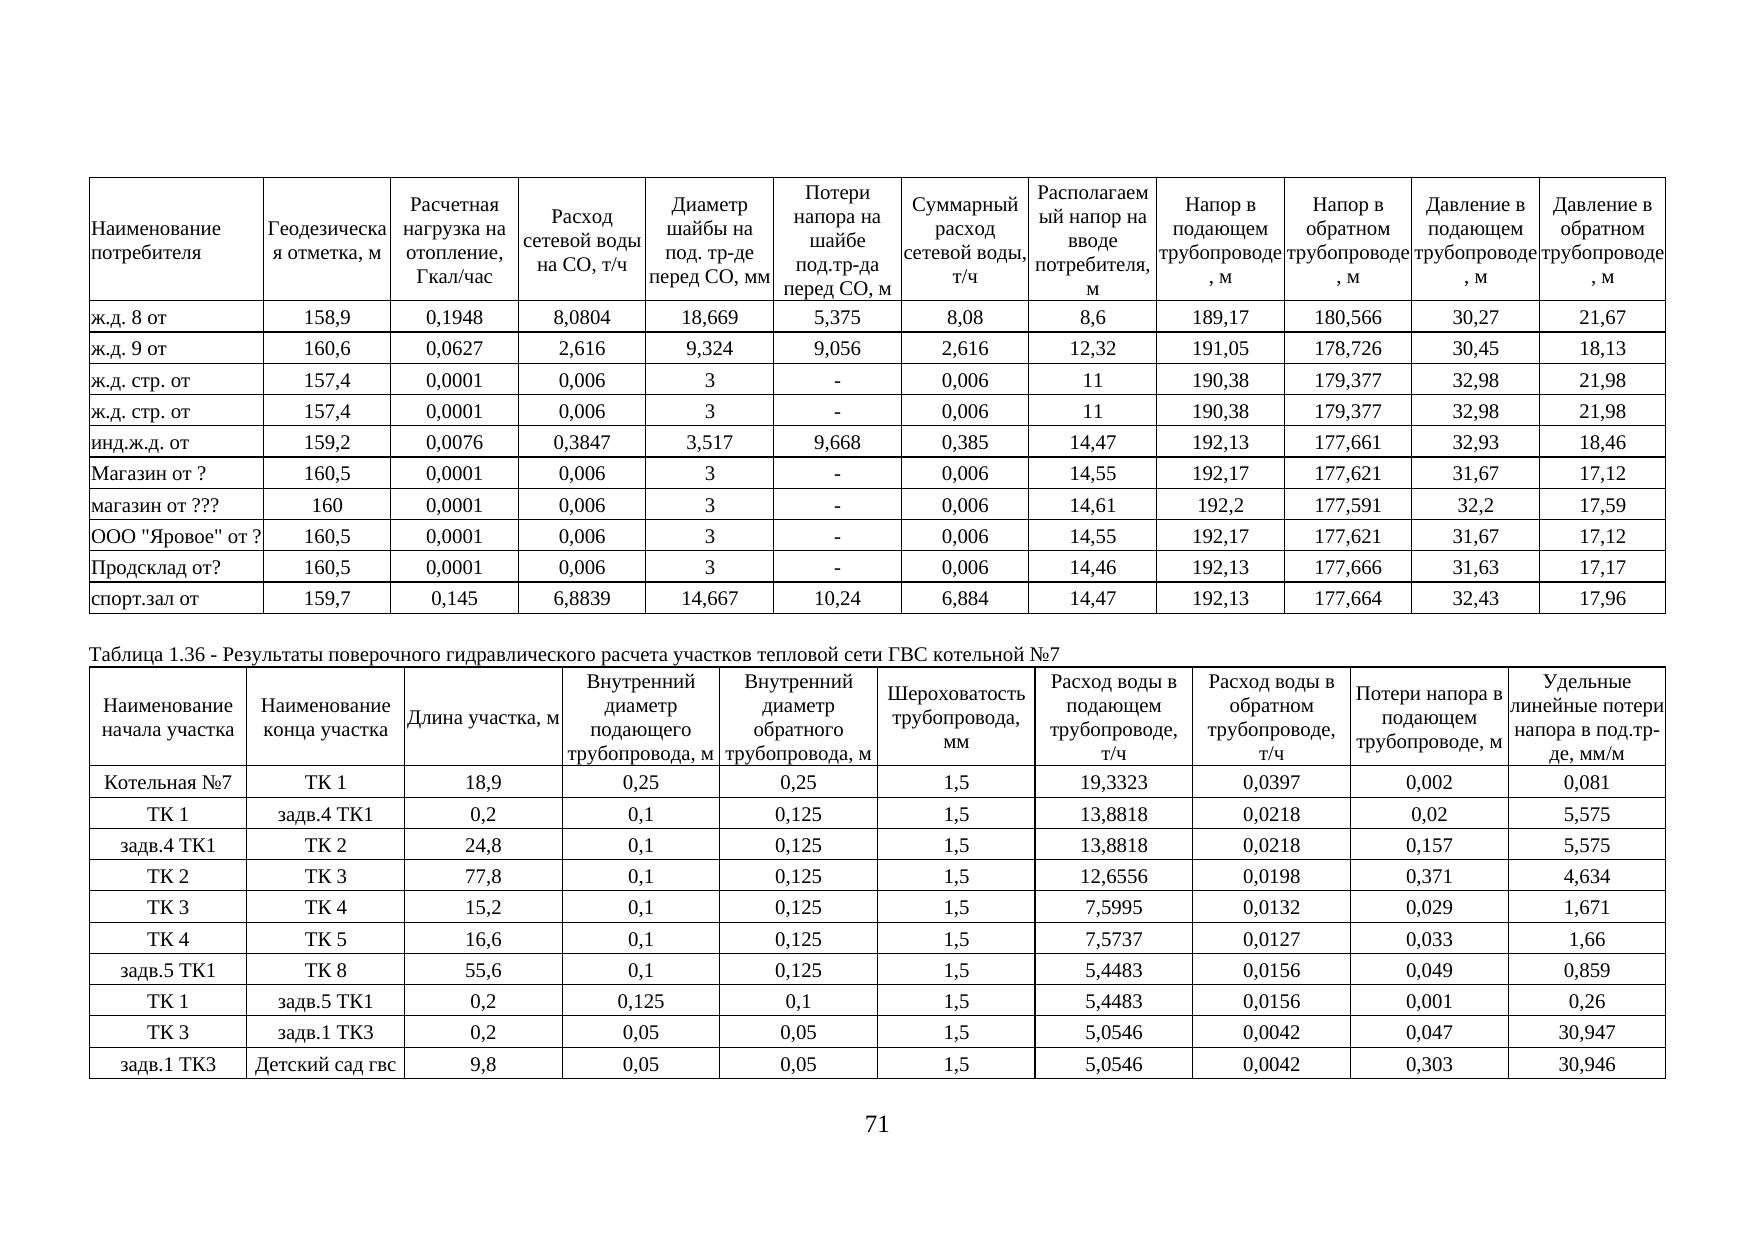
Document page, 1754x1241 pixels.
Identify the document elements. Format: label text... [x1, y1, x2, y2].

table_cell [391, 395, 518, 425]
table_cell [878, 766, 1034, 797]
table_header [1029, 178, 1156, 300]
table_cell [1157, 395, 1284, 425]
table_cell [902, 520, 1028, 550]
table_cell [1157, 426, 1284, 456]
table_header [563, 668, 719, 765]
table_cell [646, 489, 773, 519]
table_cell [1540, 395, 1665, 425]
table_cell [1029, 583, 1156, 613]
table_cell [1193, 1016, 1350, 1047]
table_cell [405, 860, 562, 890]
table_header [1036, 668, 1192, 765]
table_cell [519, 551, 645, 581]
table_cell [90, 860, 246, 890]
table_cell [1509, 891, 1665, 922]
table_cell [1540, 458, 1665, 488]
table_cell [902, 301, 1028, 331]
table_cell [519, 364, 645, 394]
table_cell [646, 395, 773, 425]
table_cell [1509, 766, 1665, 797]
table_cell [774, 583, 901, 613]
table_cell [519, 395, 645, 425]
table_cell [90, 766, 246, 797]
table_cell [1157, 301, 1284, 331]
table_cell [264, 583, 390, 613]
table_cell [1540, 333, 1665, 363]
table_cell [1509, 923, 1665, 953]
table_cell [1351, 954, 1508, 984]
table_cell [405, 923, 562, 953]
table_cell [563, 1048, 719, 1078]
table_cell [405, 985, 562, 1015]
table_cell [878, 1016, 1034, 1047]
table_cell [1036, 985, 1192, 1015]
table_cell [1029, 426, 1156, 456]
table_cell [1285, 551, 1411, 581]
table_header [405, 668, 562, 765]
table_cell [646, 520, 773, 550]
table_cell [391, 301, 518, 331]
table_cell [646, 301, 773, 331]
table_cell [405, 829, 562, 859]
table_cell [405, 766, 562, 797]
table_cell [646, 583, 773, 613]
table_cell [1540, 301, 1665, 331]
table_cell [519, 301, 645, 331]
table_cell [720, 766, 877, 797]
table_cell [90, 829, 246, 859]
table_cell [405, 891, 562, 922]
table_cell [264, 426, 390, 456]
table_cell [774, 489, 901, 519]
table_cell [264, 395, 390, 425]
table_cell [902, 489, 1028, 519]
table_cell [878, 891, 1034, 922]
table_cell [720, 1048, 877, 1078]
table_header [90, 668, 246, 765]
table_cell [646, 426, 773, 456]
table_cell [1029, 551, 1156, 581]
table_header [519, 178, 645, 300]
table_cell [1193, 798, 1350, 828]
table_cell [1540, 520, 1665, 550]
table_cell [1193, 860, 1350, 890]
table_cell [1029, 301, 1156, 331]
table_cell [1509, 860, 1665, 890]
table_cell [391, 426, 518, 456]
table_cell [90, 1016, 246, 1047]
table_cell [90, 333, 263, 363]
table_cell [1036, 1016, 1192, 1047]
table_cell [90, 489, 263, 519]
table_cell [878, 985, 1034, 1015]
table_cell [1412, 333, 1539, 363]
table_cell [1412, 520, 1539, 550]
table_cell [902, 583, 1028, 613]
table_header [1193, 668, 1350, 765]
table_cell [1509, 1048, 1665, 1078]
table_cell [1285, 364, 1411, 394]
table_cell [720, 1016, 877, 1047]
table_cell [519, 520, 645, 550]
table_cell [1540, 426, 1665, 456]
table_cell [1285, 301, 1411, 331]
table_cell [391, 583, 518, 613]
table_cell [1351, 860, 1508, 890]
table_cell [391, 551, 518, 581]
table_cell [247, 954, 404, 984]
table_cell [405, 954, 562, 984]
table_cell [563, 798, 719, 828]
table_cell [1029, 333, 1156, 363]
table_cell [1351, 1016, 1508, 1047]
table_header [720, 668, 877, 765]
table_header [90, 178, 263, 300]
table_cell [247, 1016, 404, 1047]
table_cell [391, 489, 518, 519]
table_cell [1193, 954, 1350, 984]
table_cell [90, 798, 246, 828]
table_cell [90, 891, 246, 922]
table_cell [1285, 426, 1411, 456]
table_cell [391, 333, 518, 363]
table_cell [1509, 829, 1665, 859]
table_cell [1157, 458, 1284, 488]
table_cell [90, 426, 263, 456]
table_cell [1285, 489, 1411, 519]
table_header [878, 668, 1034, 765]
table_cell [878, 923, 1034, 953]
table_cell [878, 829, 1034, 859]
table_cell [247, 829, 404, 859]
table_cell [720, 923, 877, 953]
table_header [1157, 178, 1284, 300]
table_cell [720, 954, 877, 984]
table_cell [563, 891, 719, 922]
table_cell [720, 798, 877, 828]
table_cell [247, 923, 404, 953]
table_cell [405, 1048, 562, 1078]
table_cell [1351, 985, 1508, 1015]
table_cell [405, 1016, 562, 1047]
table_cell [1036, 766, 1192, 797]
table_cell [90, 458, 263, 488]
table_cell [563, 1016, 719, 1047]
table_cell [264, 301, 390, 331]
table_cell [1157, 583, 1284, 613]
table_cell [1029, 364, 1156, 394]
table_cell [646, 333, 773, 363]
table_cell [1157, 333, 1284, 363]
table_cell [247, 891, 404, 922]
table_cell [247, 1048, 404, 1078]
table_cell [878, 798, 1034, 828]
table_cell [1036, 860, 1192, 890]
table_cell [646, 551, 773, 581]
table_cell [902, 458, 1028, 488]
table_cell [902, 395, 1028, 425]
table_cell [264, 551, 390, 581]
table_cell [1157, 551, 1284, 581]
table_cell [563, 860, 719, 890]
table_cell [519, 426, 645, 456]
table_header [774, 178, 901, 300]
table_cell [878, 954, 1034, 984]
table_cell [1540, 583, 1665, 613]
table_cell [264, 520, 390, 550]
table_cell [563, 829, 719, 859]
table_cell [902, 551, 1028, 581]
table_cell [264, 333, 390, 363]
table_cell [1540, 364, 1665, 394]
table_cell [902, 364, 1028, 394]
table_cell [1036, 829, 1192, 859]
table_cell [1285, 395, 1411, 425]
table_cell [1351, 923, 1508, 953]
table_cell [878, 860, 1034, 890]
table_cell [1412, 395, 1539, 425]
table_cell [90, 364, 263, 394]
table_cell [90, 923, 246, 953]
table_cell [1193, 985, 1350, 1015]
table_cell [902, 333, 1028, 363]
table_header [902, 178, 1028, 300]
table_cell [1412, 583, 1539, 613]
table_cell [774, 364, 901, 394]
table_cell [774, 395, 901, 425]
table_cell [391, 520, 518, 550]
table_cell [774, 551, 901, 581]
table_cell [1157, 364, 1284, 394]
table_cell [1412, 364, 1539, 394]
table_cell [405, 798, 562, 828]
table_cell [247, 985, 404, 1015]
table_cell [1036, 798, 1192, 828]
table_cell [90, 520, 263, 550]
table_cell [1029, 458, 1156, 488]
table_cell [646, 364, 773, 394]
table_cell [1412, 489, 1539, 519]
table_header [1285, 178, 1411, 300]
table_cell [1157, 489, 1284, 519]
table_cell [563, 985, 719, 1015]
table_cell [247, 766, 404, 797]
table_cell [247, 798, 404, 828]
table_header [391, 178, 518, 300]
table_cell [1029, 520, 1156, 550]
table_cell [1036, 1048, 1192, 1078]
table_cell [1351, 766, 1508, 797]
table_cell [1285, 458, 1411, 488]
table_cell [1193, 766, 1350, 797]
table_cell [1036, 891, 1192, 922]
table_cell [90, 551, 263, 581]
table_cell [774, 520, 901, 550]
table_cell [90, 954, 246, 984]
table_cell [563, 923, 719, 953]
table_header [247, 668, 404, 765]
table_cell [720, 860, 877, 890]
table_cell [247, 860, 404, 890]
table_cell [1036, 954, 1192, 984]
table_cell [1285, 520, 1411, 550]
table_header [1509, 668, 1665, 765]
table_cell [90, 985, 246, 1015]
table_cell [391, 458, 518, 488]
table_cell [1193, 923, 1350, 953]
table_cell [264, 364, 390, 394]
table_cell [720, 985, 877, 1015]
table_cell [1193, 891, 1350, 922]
text Таблица . - Результаты поверочного гидравлического расчета участков тепловой сети ГВС котельной №7 [89, 642, 1665, 666]
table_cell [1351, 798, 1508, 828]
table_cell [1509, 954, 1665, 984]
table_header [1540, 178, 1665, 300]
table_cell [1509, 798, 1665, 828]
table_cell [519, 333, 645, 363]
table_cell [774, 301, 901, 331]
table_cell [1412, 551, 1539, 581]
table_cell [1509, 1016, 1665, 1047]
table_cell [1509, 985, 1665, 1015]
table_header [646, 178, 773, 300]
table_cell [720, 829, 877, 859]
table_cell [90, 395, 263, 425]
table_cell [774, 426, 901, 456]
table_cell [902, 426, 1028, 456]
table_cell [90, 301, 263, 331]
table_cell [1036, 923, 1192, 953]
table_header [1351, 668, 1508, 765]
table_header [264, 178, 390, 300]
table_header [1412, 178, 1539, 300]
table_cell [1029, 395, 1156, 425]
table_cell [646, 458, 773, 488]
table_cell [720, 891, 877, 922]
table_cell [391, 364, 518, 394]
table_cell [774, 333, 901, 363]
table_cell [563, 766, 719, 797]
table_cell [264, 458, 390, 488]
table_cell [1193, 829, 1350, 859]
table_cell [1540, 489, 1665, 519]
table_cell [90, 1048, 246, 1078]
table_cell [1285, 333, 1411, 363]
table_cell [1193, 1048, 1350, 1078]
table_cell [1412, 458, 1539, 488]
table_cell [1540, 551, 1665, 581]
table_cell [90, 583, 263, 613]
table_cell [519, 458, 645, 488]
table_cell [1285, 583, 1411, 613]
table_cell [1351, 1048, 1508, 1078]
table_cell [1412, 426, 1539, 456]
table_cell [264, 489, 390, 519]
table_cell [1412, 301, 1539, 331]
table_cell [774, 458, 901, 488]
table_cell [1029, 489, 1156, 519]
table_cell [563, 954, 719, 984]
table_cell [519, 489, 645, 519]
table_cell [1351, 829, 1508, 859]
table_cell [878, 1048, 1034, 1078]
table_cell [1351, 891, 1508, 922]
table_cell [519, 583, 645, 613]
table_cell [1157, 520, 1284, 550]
